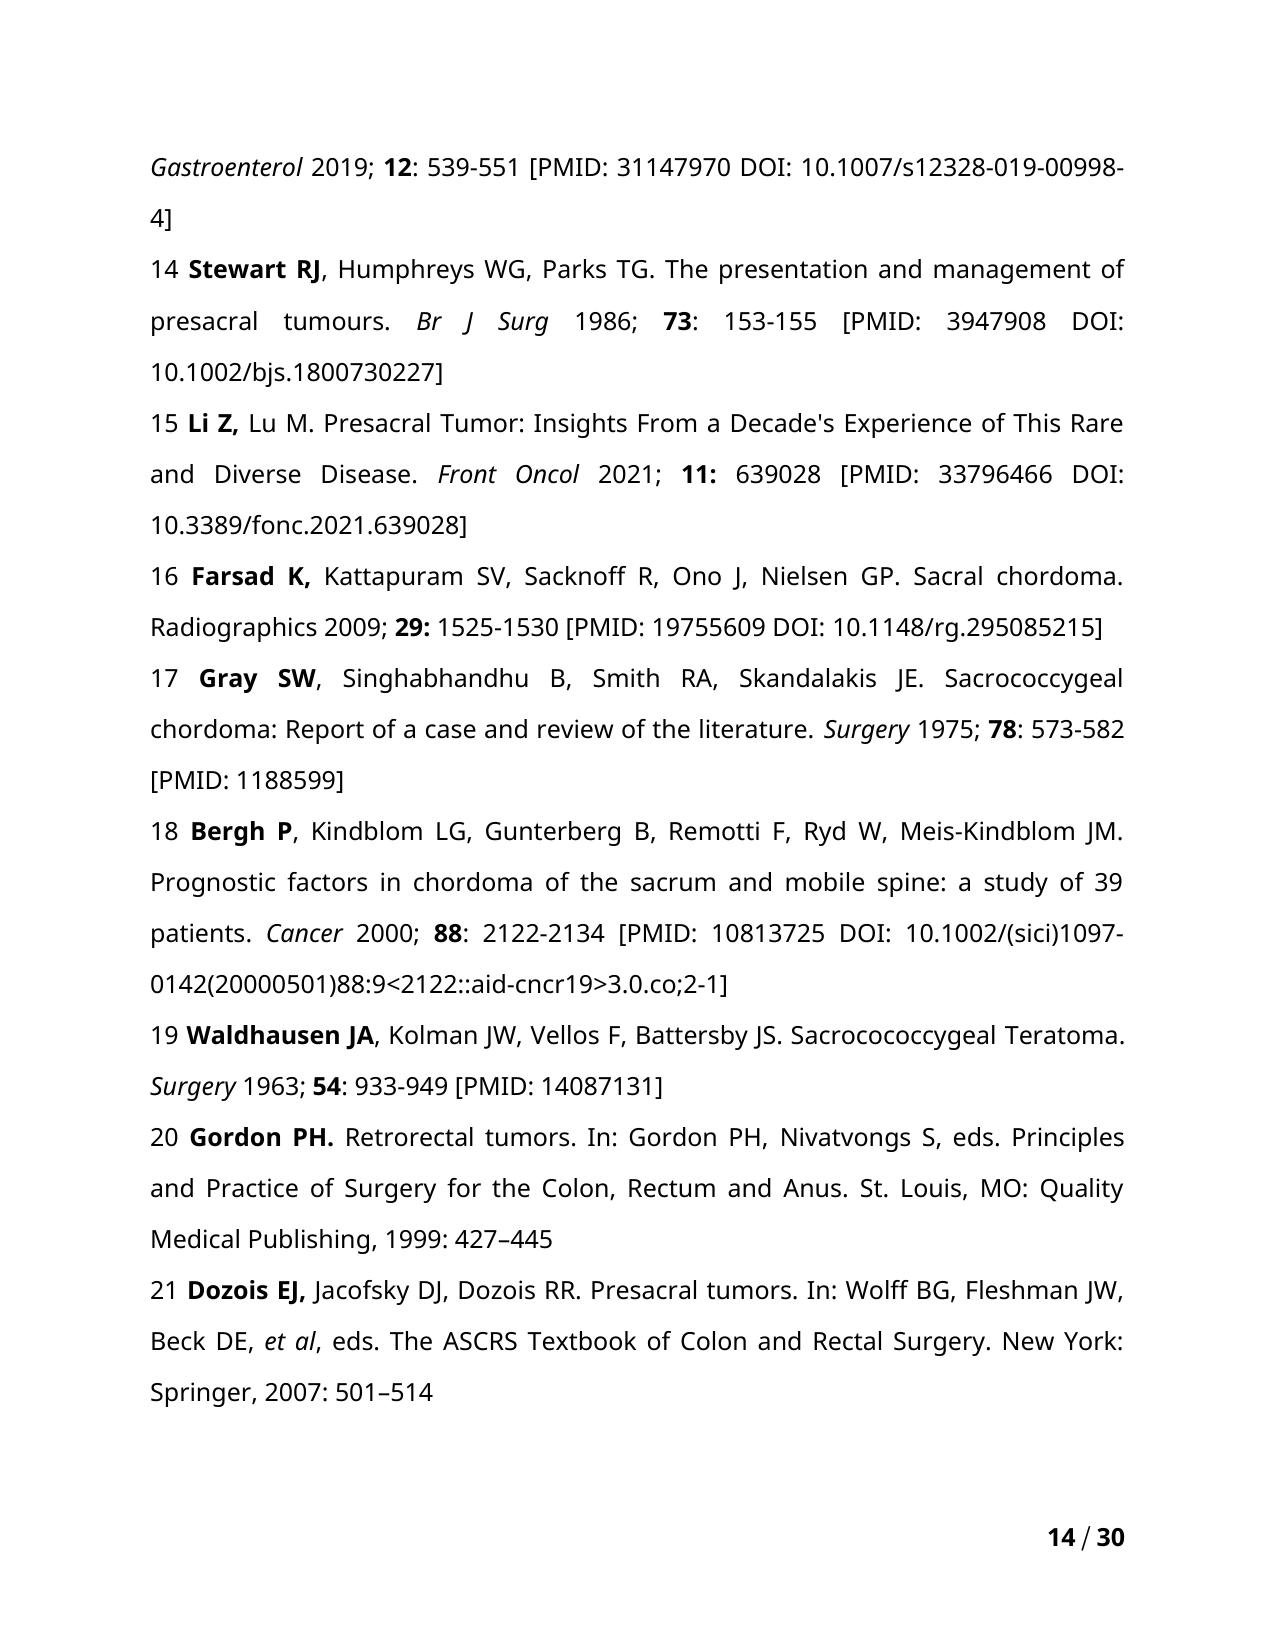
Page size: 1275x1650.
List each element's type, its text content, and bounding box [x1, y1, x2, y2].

text 18 Bergh P, Kindblom LG, Gunterberg B, Remotti F, Ryd W, Meis-Kindblom JM. Prognostic factors in chordoma of the sacrum and mobile spine: a study of 39 patients. Cancer 2000; 88: 2122-2134 [PMID: 10813725 DOI: 10.1002/(sici)1097-0142(20000501)88:9<2122::aid-cncr19>3.0.co;2-1] [150, 813, 1125, 1001]
text 17 Gray SW, Singhabhandhu B, Smith RA, Skandalakis JE. Sacrococcygeal chordoma: Report of a case and review of the literature. Surgery 1975; 78: 573-582 [PMID: 1188599] [150, 660, 1125, 797]
text 16 Farsad K, Kattapuram SV, Sacknoff R, Ono J, Nielsen GP. Sacral chordoma. Radiographics 2009; 29: 1525-1530 [PMID: 19755609 DOI: 10.1148/rg.295085215] [150, 558, 1125, 643]
text 20 Gordon PH. Retrorectal tumors. In: Gordon PH, Nivatvongs S, eds. Principles and Practice of Surgery for the Colon, Rectum and Anus. St. Louis, MO: Quality Medical Publishing, 1999: 427–445 [150, 1120, 1125, 1256]
text 19 Waldhausen JA, Kolman JW, Vellos F, Battersby JS. Sacrocococcygeal Teratoma. Surgery 1963; 54: 933-949 [PMID: 14087131] [150, 1018, 1125, 1103]
text 21 Dozois EJ, Jacofsky DJ, Dozois RR. Presacral tumors. In: Wolff BG, Fleshman JW, Beck DE, et al, eds. The ASCRS Textbook of Colon and Rectal Surgery. New York: Springer, 2007: 501–514 [150, 1273, 1125, 1409]
text 15 Li Z, Lu M. Presacral Tumor: Insights From a Decade's Experience of This Rare and Diverse Disease. Front Oncol 2021; 11: 639028 [PMID: 33796466 DOI: 10.3389/fonc.2021.639028] [150, 405, 1125, 541]
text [150, 150, 1125, 235]
text 14 Stewart RJ, Humphreys WG, Parks TG. The presentation and management of presacral tumours. Br J Surg 1986; 73: 153-155 [PMID: 3947908 DOI: 10.1002/bjs.1800730227] [150, 252, 1125, 388]
